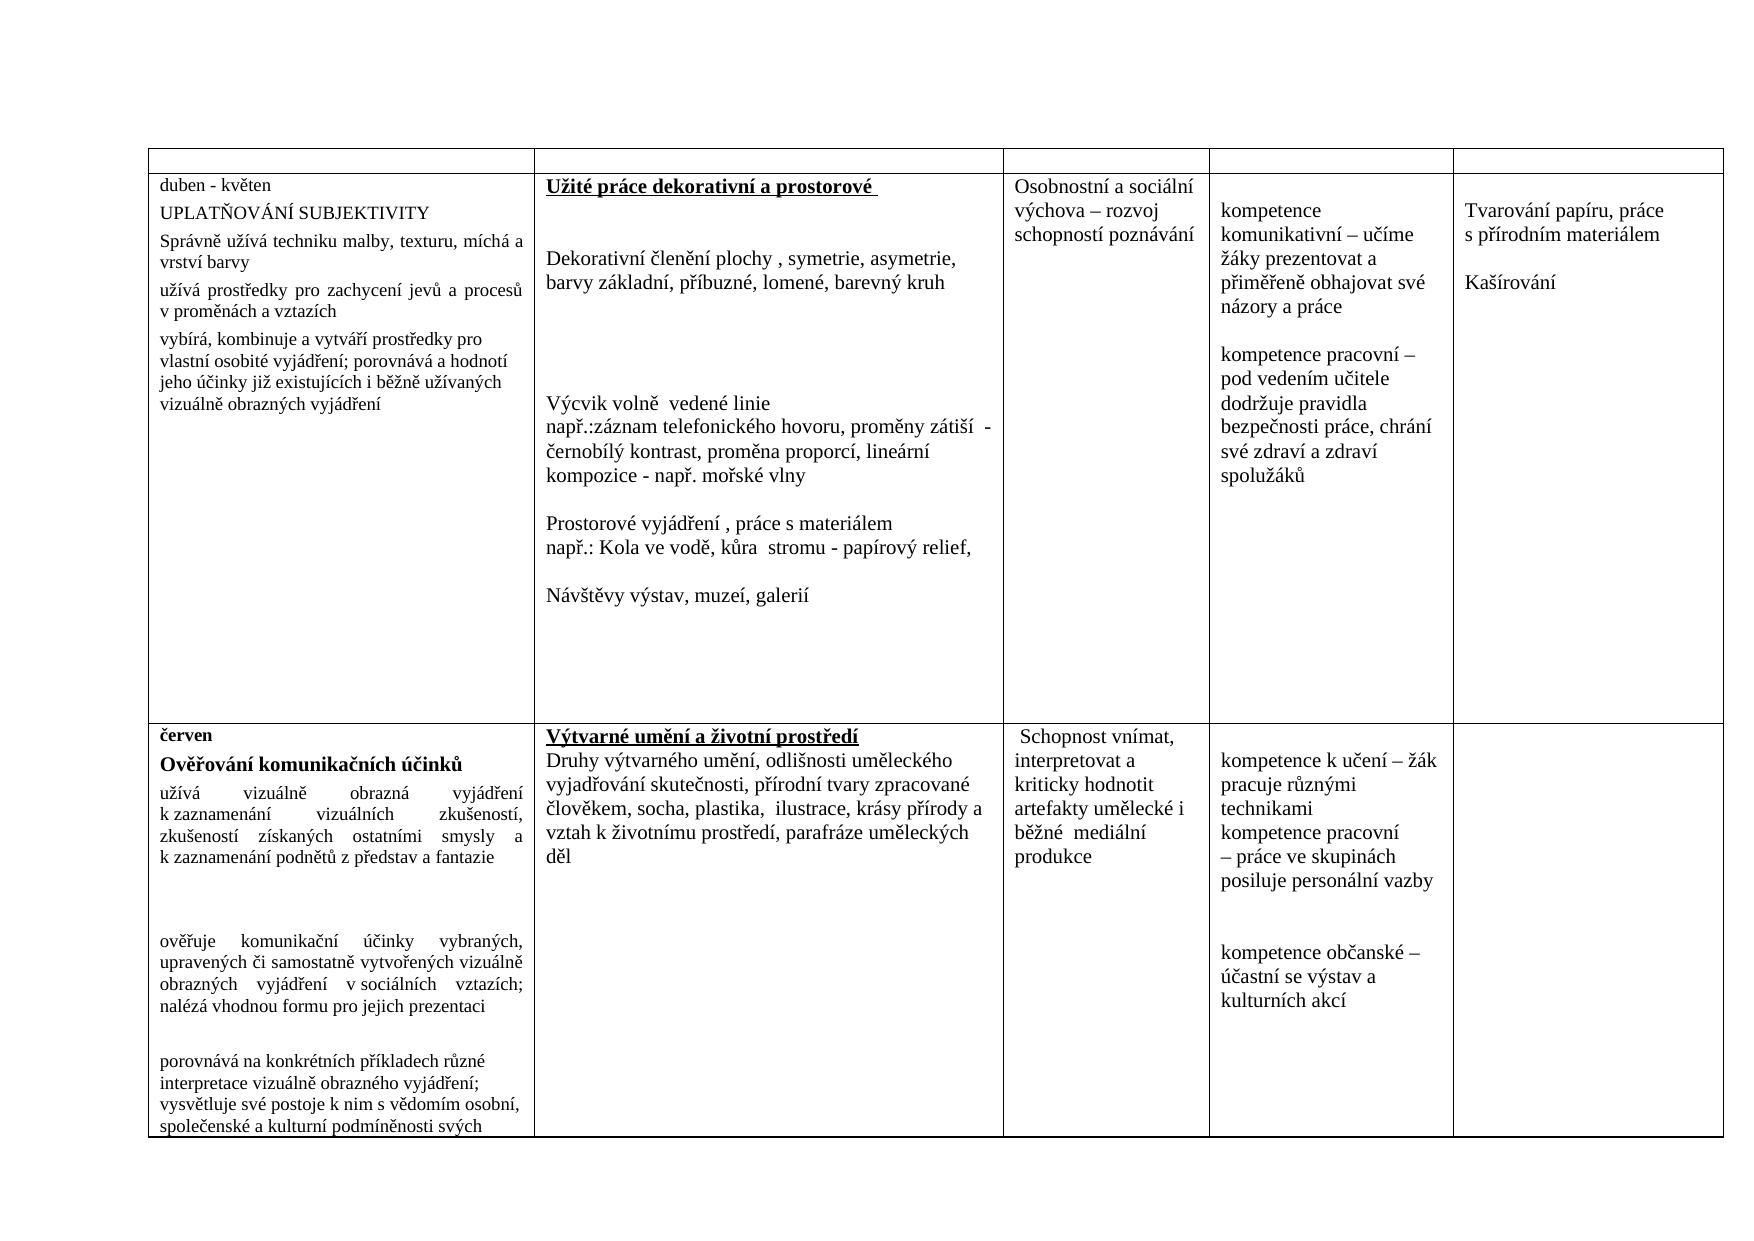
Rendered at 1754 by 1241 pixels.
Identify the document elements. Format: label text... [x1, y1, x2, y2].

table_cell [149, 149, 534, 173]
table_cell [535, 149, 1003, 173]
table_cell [1210, 149, 1453, 173]
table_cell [1454, 149, 1723, 173]
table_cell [149, 724, 534, 1136]
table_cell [1210, 724, 1453, 1136]
table_cell Užité práce dekorativní a prostorové Dekorativní členění plochy , symetrie, asymetrie, barvy základní, příbuzné, lomené, barevný kruh Výcvik volně vedené linie např.:záznam telefonického hovoru, proměny zátiší - černobílý kontrast, proměna proporcí, lineární kompozice - např. mořské vlny Prostorové vyjádření , práce s materiálem např.: Kola ve vodě, kůra stromu - papírový relief, Návštěvy výstav, muzeí, galerií [535, 174, 1003, 723]
table_cell duben - květen UPLATŇOVÁNÍ SUBJEKTIVITY Správně užívá techniku malby, texturu, míchá a vrství barvy užívá prostředky pro zachycení jevů a procesů v proměnách a vztazích vybírá, kombinuje a vytváří prostředky pro vlastní osobité vyjádření; porovnává a hodnotí jeho účinky již existujících i běžně užívaných vizuálně obrazných vyjádření [149, 174, 534, 723]
table_cell kompetence komunikativní – učíme žáky prezentovat a přiměřeně obhajovat své názory a práce kompetence pracovní – pod vedením učitele dodržuje pravidla bezpečnosti práce, chrání své zdraví a zdraví spolužáků [1210, 174, 1453, 723]
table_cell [1004, 149, 1209, 173]
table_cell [535, 724, 1003, 1136]
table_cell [1004, 724, 1209, 1136]
table_cell Tvarování papíru, práce s přírodním materiálem Kašírování [1454, 174, 1723, 723]
table_cell [1454, 724, 1723, 1136]
table_cell Osobnostní a sociální výchova – rozvoj schopností poznávání [1004, 174, 1209, 723]
